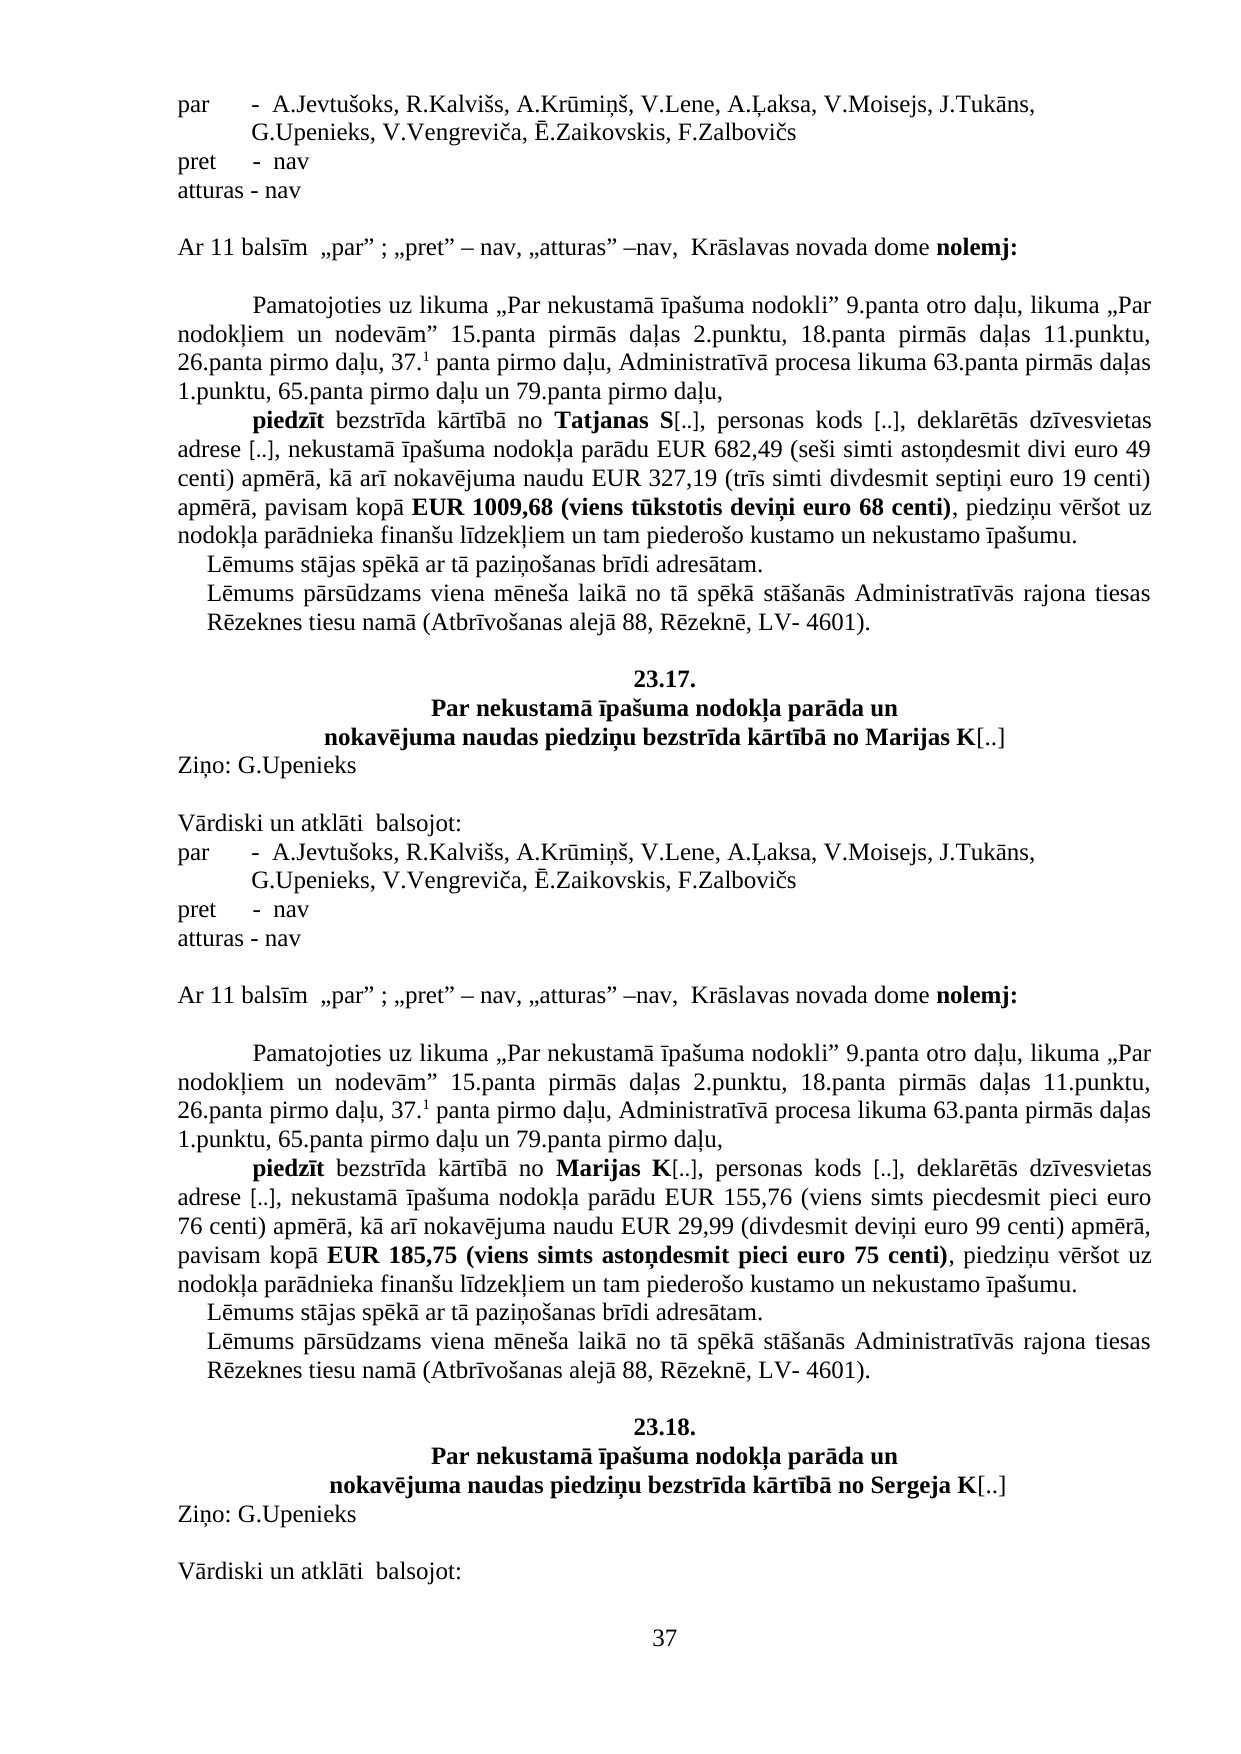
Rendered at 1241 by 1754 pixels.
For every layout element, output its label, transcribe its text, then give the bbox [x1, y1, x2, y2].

text atturas - nav [177, 175, 1152, 204]
text Lēmums pārsūdzams viena mēneša laikā no tā spēkā stāšanās Administratīvās rajona tiesas Rēzeknes tiesu namā (Atbrīvošanas alejā 88, Rēzeknē, LV- 4601). [207, 1326, 1152, 1384]
list piedzīt bezstrīda kārtībā no Marijas K[..], personas kods [..], deklarētās dzīvesvietas adrese [..], nekustamā īpašuma nodokļa parādu EUR 155,76 (viens simts piecdesmit pieci euro 76 centi) apmērā, kā arī nokavējuma naudu EUR 29,99 (divdesmit deviņi euro 99 centi) apmērā, pavisam kopā EUR 185,75 (viens simts astoņdesmit pieci euro 75 centi), piedziņu vēršot uz nodokļa parādnieka finanšu līdzekļiem un tam piederošo kustamo un nekustamo īpašumu. [177, 1153, 1152, 1297]
text Ziņo: G.Upenieks [177, 751, 1152, 779]
text Par nekustamā īpašuma nodokļa parāda un [177, 693, 1152, 722]
text nokavējuma naudas piedziņu bezstrīda kārtībā no Sergeja K[..] [177, 1470, 1152, 1499]
text 23.18. [177, 1412, 1152, 1441]
text pret - nav [177, 146, 1152, 175]
text Vārdiski un atklāti balsojot: [177, 808, 1152, 837]
text Vārdiski un atklāti balsojot: [177, 1556, 1152, 1585]
text par - A.Jevtušoks, R.Kalvišs, A.Krūmiņš, V.Lene, A.Ļaksa, V.Moisejs, J.Tukāns, G.Upenieks, V.Vengreviča, Ē.Zaikovskis, F.Zalbovičs [177, 837, 1152, 894]
text nokavējuma naudas piedziņu bezstrīda kārtībā no Marijas K[..] [177, 722, 1152, 751]
list piedzīt bezstrīda kārtībā no Tatjanas S[..], personas kods [..], deklarētās dzīvesvietas adrese [..], nekustamā īpašuma nodokļa parādu EUR 682,49 (seši simti astoņdesmit divi euro 49 centi) apmērā, kā arī nokavējuma naudu EUR 327,19 (trīs simti divdesmit septiņi euro 19 centi) apmērā, pavisam kopā EUR 1009,68 (viens tūkstotis deviņi euro 68 centi), piedziņu vēršot uz nodokļa parādnieka finanšu līdzekļiem un tam piederošo kustamo un nekustamo īpašumu. [177, 405, 1152, 549]
text Par nekustamā īpašuma nodokļa parāda un [177, 1441, 1152, 1470]
text Ziņo: G.Upenieks [177, 1499, 1152, 1527]
text pret - nav [177, 894, 1152, 923]
text Ar 11 balsīm „par” ; „pret” – nav, „atturas” –nav, Krāslavas novada dome nolemj: [177, 981, 1152, 1009]
text par - A.Jevtušoks, R.Kalvišs, A.Krūmiņš, V.Lene, A.Ļaksa, V.Moisejs, J.Tukāns, G.Upenieks, V.Vengreviča, Ē.Zaikovskis, F.Zalbovičs [177, 89, 1152, 146]
text Lēmums stājas spēkā ar tā paziņošanas brīdi adresātam. [207, 1297, 1152, 1326]
list Pamatojoties uz likuma „Par nekustamā īpašuma nodokli” 9.panta otro daļu, likuma „Par nodokļiem un nodevām” 15.panta pirmās daļas 2.punktu, 18.panta pirmās daļas 11.punktu, 26.panta pirmo daļu, 37.1 panta pirmo daļu, Administratīvā procesa likuma 63.panta pirmās daļas 1.punktu, 65.panta pirmo daļu un 79.panta pirmo daļu, [177, 1038, 1152, 1153]
text Lēmums pārsūdzams viena mēneša laikā no tā spēkā stāšanās Administratīvās rajona tiesas Rēzeknes tiesu namā (Atbrīvošanas alejā 88, Rēzeknē, LV- 4601). [207, 578, 1152, 636]
text atturas - nav [177, 923, 1152, 952]
text 23.17. [177, 664, 1152, 693]
text Ar 11 balsīm „par” ; „pret” – nav, „atturas” –nav, Krāslavas novada dome nolemj: [177, 232, 1152, 261]
text Lēmums stājas spēkā ar tā paziņošanas brīdi adresātam. [207, 549, 1152, 578]
list Pamatojoties uz likuma „Par nekustamā īpašuma nodokli” 9.panta otro daļu, likuma „Par nodokļiem un nodevām” 15.panta pirmās daļas 2.punktu, 18.panta pirmās daļas 11.punktu, 26.panta pirmo daļu, 37.1 panta pirmo daļu, Administratīvā procesa likuma 63.panta pirmās daļas 1.punktu, 65.panta pirmo daļu un 79.panta pirmo daļu, [177, 290, 1152, 405]
